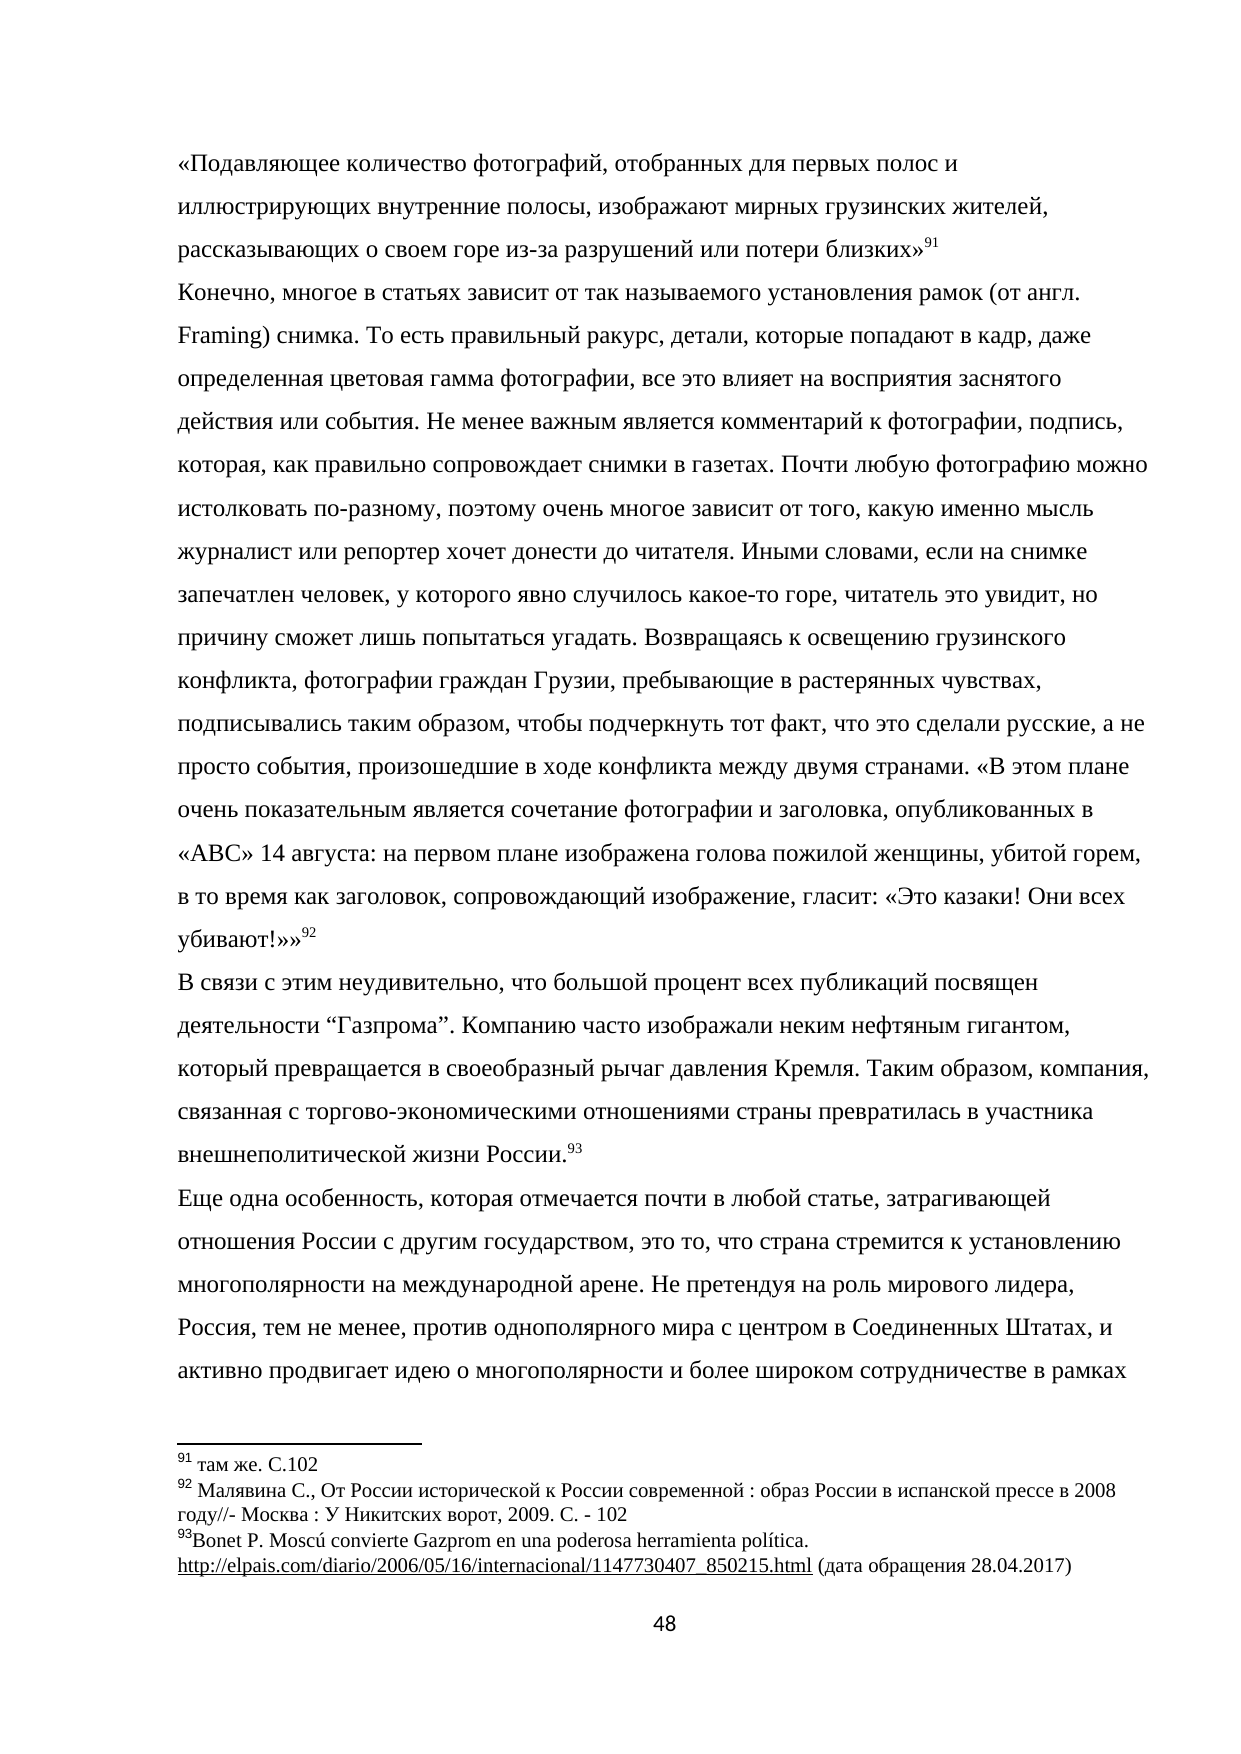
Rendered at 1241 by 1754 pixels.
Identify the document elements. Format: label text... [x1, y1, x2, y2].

text В связи с этим неудивительно, что большой процент всех публикаций посвящен деятельности “Газпрома”. Компанию часто изображали неким нефтяным гигантом, который превращается в своеобразный рычаг давления Кремля. Таким образом, компания, связанная с торгово-экономическими отношениями страны превратилась в участника внешнеполитической жизни России. [177, 967, 1152, 1168]
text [177, 1183, 1152, 1384]
text Конечно, многое в статьях зависит от так называемого установления рамок (от англ. Framing) снимка. То есть правильный ракурс, детали, которые попадают в кадр, даже определенная цветовая гамма фотографии, все это влияет на восприятия заснятого действия или события. Не менее важным является комментарий к фотографии, подпись, которая, как правильно сопровождает снимки в газетах. Почти любую фотографию можно истолковать по-разному, поэтому очень многое зависит от того, какую именно мысль журналист или репортер хочет донести до читателя. Иными словами, если на снимке запечатлен человек, у которого явно случилось какое-то горе, читатель это увидит, но причину сможет лишь попытаться угадать. Возвращаясь к освещению грузинского конфликта, фотографии граждан Грузии, пребывающие в растерянных чувствах, подписывались таким образом, чтобы подчеркнуть тот факт, что это сделали русские, а не просто события, произошедшие в ходе конфликта между двумя странами. «В этом плане очень показательным является сочетание фотографии и заголовка, опубликованных в «ABC» 14 августа: на первом плане изображена голова пожилой женщины, убитой горем, в то время как заголовок, сопровождающий изображение, гласит: «Это казаки! Они всех убивают!»» [177, 277, 1152, 953]
text «Подавляющее количество фотографий, отобранных для первых полос и иллюстрирующих внутренние полосы, изображают мирных грузинских жителей, рассказывающих о своем горе из-за разрушений или потери близких» [177, 148, 1152, 263]
